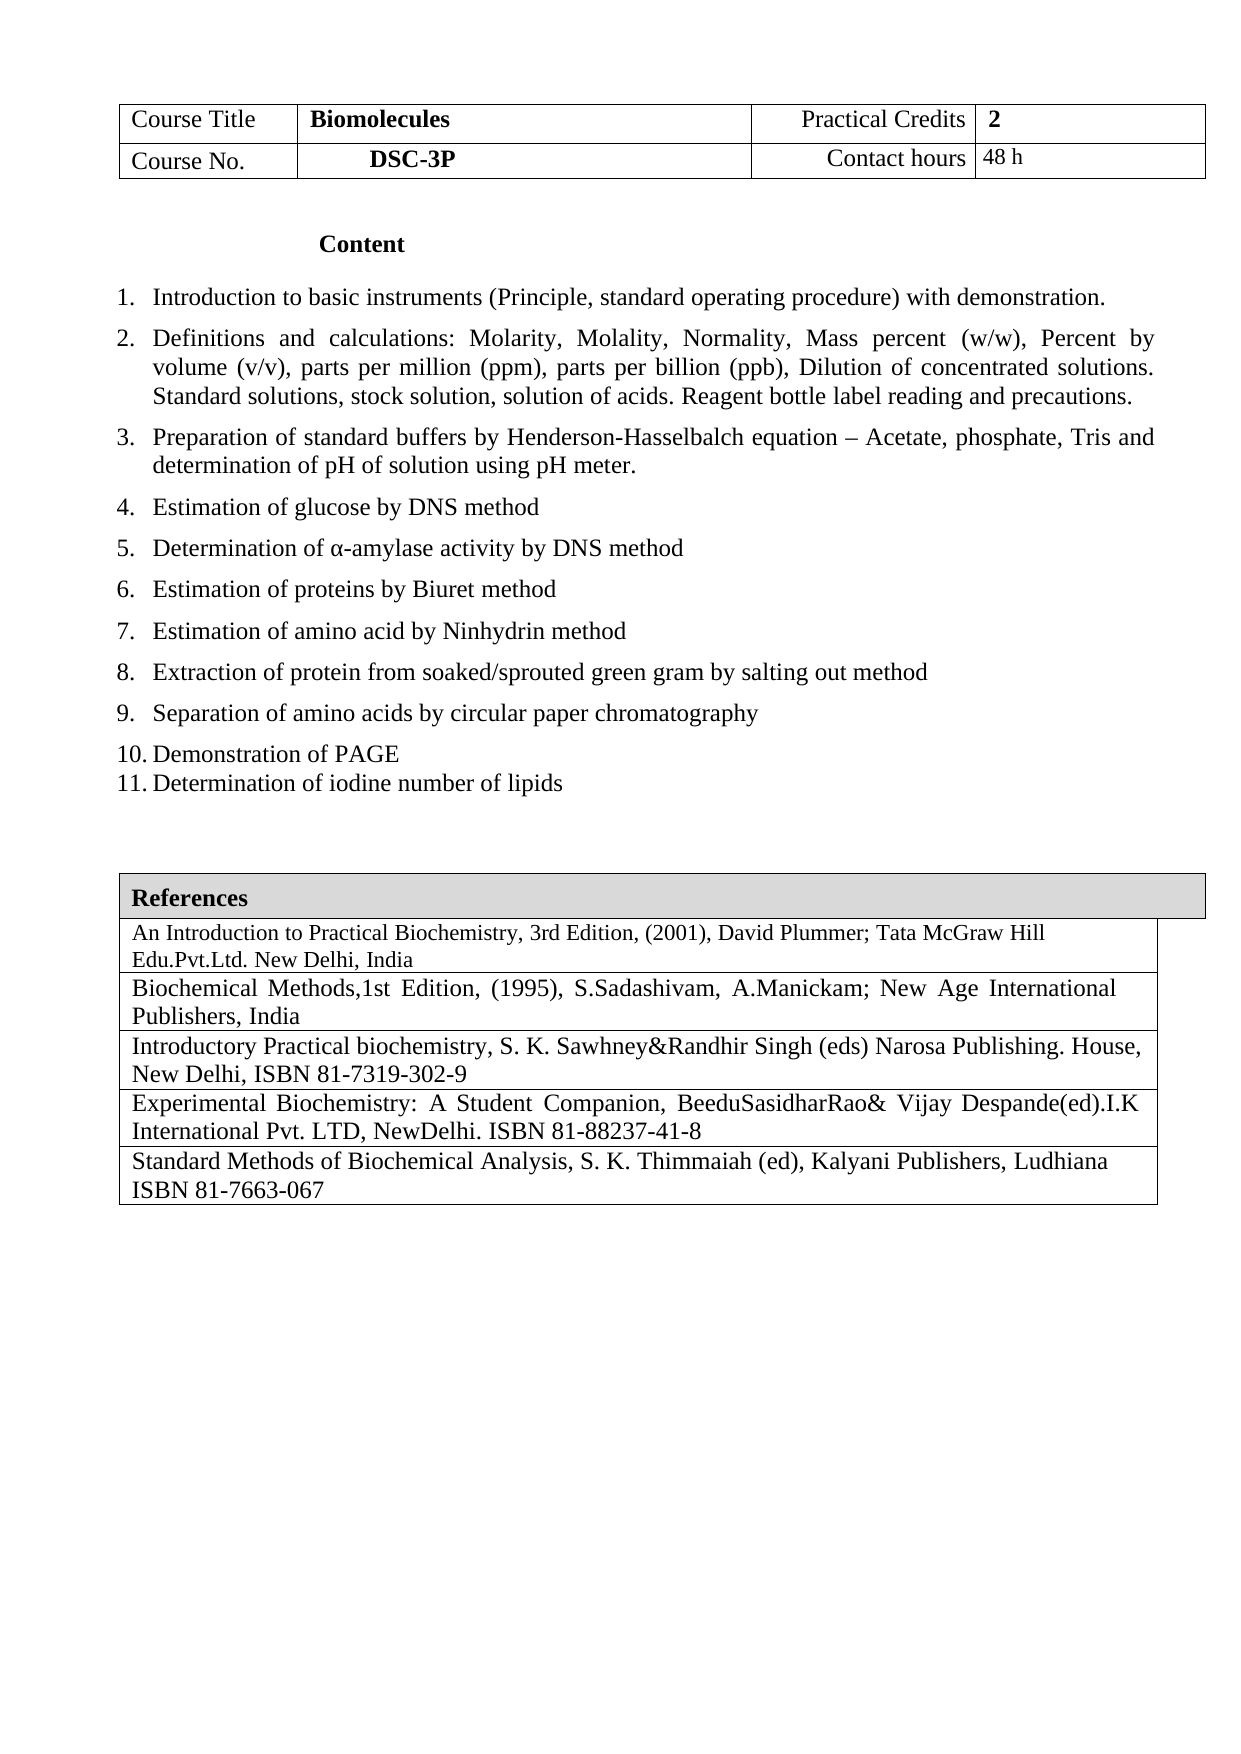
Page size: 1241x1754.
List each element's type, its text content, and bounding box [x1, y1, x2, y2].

list Extraction of protein from soaked/sprouted green gram by salting out method [116, 657, 1165, 686]
table_header References [120, 874, 1205, 918]
list Demonstration of PAGE [116, 739, 1165, 768]
table_cell DSC-3P [298, 144, 751, 178]
list Estimation of proteins by Biuret method [116, 574, 1165, 603]
list Estimation of glucose by DNS method [116, 492, 1165, 521]
list Determination of α-amylase activity by DNS method [116, 533, 1165, 561]
table_cell Experimental Biochemistry: A Student Companion, BeeduSasidharRao& Vijay Despande(ed).I.K International Pvt. LTD, NewDelhi. ISBN 81-88237-41-8 [120, 1090, 1157, 1146]
list Determination of iodine number of lipids [116, 768, 1165, 797]
table_cell Contact hours [752, 144, 975, 178]
table_header 2 [976, 105, 1205, 143]
list Definitions and calculations: Molarity, Molality, Normality, Mass percent (w/w), Percent by volume (v/v), parts per million (ppm), parts per billion (ppb), Dilution of concentrated solutions. Standard solutions, stock solution, solution of acids. Reagent bottle label reading and precautions. [116, 323, 1155, 409]
list Estimation of amino acid by Ninhydrin method [116, 616, 1165, 644]
list Preparation of standard buffers by Henderson-Hasselbalch equation – Acetate, phosphate, Tris and determination of pH of solution using pH meter. [116, 422, 1155, 479]
text Content [105, 229, 1165, 258]
table_header Course Title [120, 105, 297, 143]
table_header Biomolecules [298, 105, 751, 143]
table_cell Course No. [120, 144, 297, 178]
list Separation of amino acids by circular paper chromatography [116, 698, 1165, 727]
table_cell Introductory Practical biochemistry, S. K. Sawhney&Randhir Singh (eds) Narosa Publishing. House, New Delhi, ISBN 81-7319-302-9 [120, 1031, 1157, 1088]
table_cell Standard Methods of Biochemical Analysis, S. K. Thimmaiah (ed), Kalyani Publishers, Ludhiana ISBN 81-7663-067 [120, 1147, 1157, 1204]
table_cell 48 h [976, 144, 1205, 178]
table_cell An Introduction to Practical Biochemistry, 3rd Edition, (2001), David Plummer; Tata McGraw Hill Edu.Pvt.Ltd. New Delhi, India [120, 919, 1157, 972]
list Introduction to basic instruments (Principle, standard operating procedure) with demonstration. [116, 283, 1165, 311]
table_cell Biochemical Methods,1st Edition, (1995), S.Sadashivam, A.Manickam; New Age International Publishers, India [120, 973, 1157, 1030]
table_header Practical Credits [752, 105, 975, 143]
